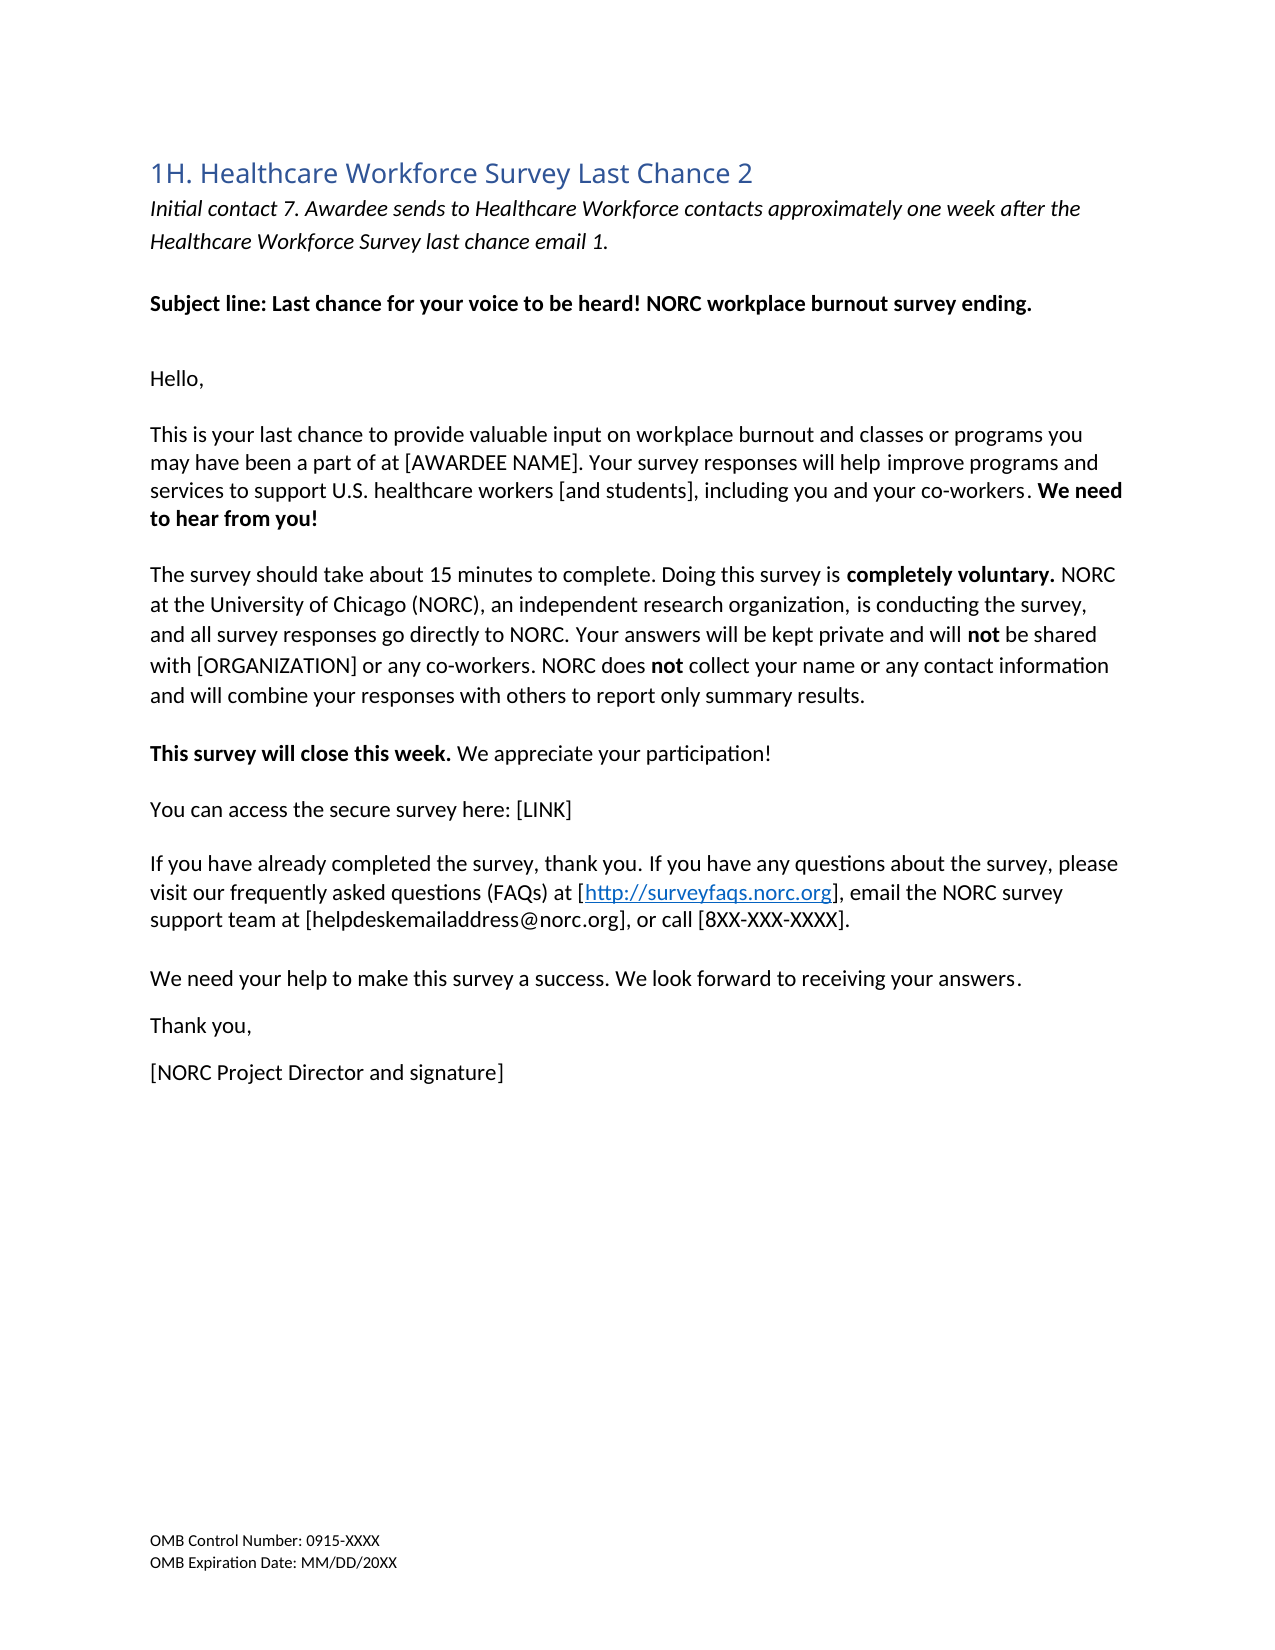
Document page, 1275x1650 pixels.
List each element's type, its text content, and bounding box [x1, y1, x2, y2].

text This survey will close this week. We appreciate your participation! [150, 739, 1125, 767]
text You can access the secure survey here: [LINK] [150, 795, 1125, 823]
text The survey should take about 15 minutes to complete. Doing this survey is completely voluntary. NORC at the University of Chicago (NORC), an independent research organization, is conducting the survey, and all survey responses go directly to NORC. Your answers will be kept private and will not be shared with [ORGANIZATION] or any co-workers. NORC does not collect your name or any contact information and will combine your responses with others to report only summary results. [150, 560, 1125, 709]
subtitle 1H. Healthcare Workforce Survey Last Chance 2 [150, 154, 1125, 191]
text Hello, [150, 364, 1125, 392]
text If you have already completed the survey, thank you. If you have any questions about the survey, please visit our frequently asked questions (FAQs) at [http://surveyfaqs.norc.org], email the NORC survey support team at [helpdeskemailaddress@norc.org], or call [8XX-XXX-XXXX]. [150, 849, 1125, 934]
text Initial contact 7. Awardee sends to Healthcare Workforce contacts approximately one week after the Healthcare Workforce Survey last chance email 1. [150, 194, 1125, 256]
text Thank you, [150, 1011, 1125, 1039]
text Subject line: Last chance for your voice to be heard! NORC workplace burnout survey ending. [150, 289, 1125, 317]
text We need your help to make this survey a success. We look forward to receiving your answers. [150, 964, 1125, 992]
text This is your last chance to provide valuable input on workplace burnout and classes or programs you may have been a part of at [AWARDEE NAME]. Your survey responses will help improve programs and services to support U.S. healthcare workers [and students], including you and your co-workers. We need to hear from you! [150, 420, 1125, 532]
text [NORC Project Director and signature] [150, 1058, 1125, 1086]
